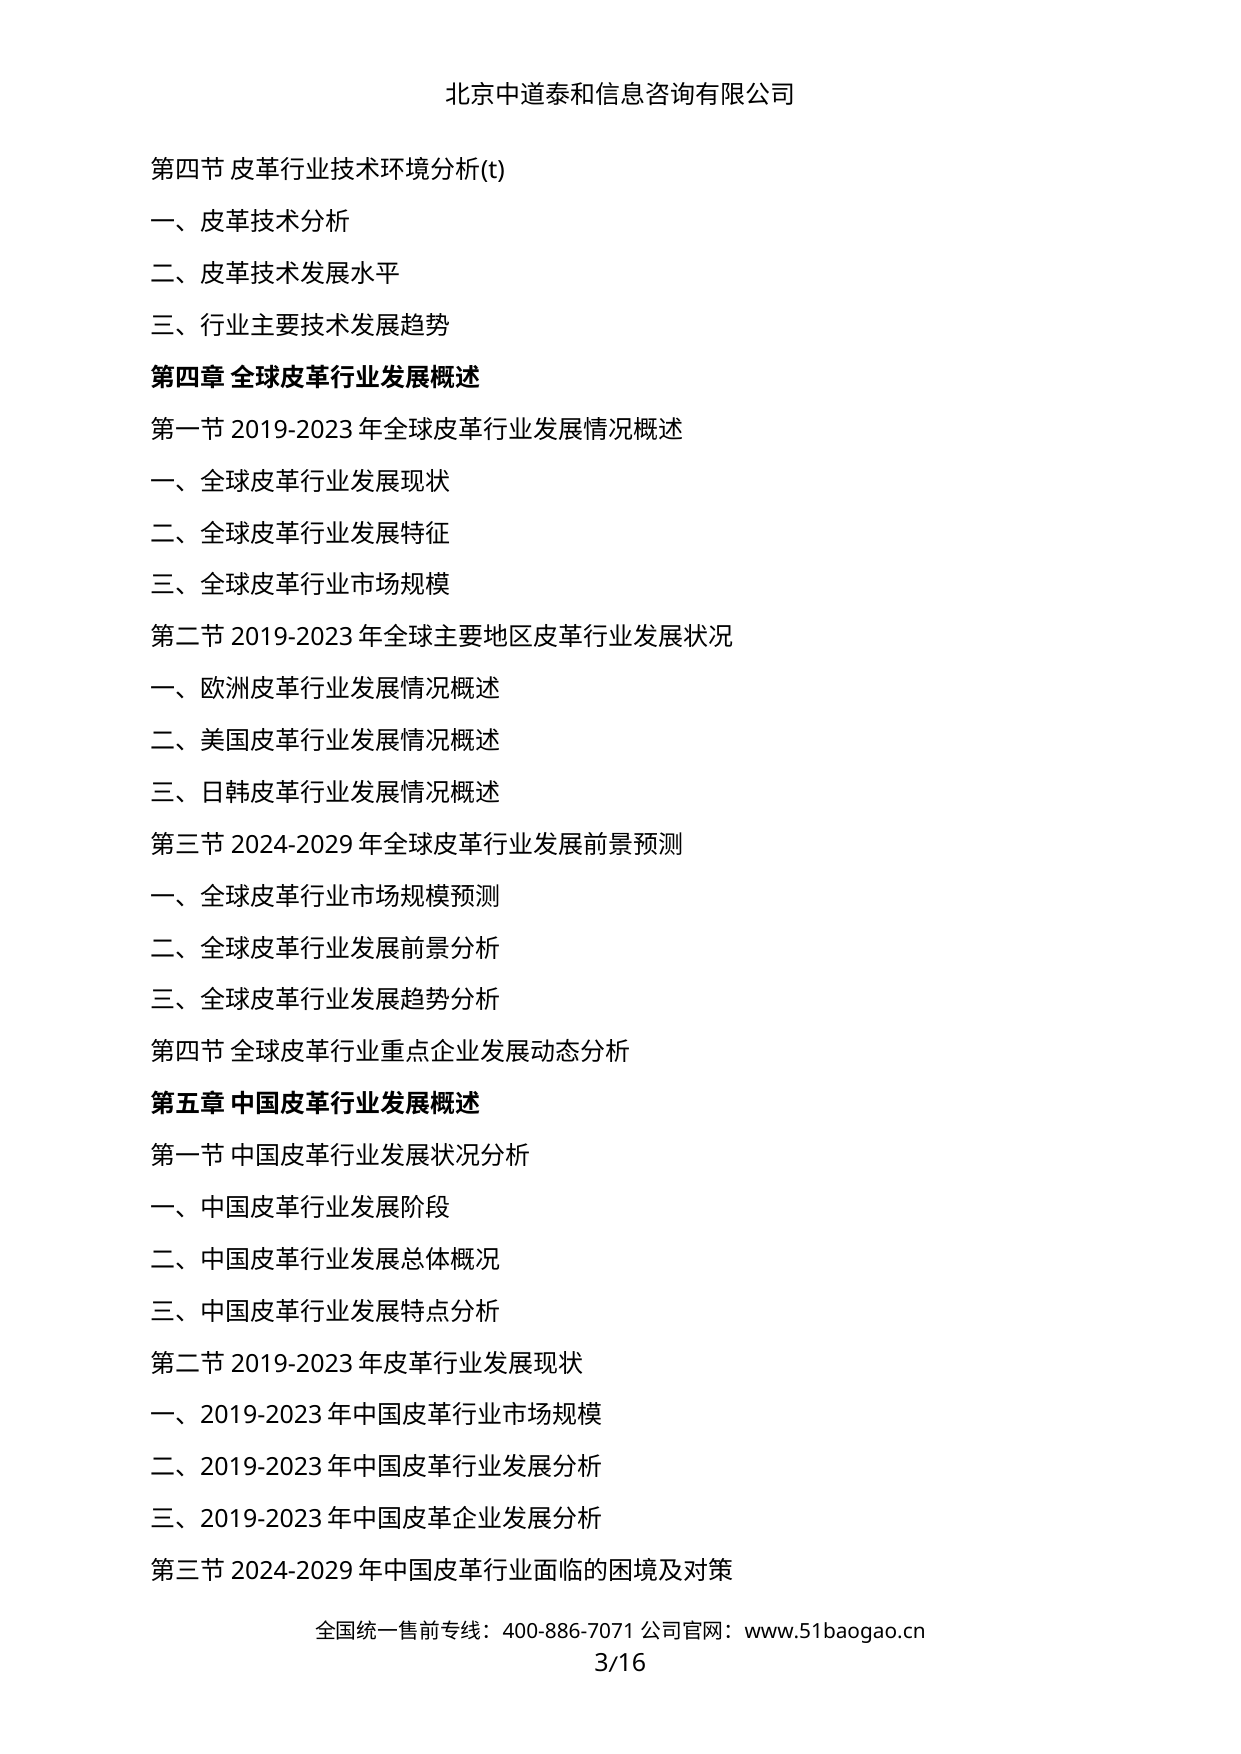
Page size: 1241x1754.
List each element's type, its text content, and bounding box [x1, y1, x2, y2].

text 一、全球皮革行业发展现状 [150, 461, 1090, 497]
text 第五章 中国皮革行业发展概述 [150, 1084, 1090, 1120]
text 第二节 2019-2023年皮革行业发展现状 [150, 1343, 1090, 1379]
text 第三节 2024-2029年全球皮革行业发展前景预测 [150, 824, 1090, 861]
text 第三节 2024-2029年中国皮革行业面临的困境及对策 [150, 1551, 1090, 1587]
text 一、2019-2023年中国皮革行业市场规模 [150, 1395, 1090, 1431]
text 一、中国皮革行业发展阶段 [150, 1187, 1090, 1224]
text 二、全球皮革行业发展前景分析 [150, 928, 1090, 964]
text 第二节 2019-2023年全球主要地区皮革行业发展状况 [150, 617, 1090, 653]
text 二、2019-2023年中国皮革行业发展分析 [150, 1447, 1090, 1483]
text 第四节 全球皮革行业重点企业发展动态分析 [150, 1032, 1090, 1068]
text 二、中国皮革行业发展总体概况 [150, 1239, 1090, 1276]
text 一、欧洲皮革行业发展情况概述 [150, 669, 1090, 705]
text 三、日韩皮革行业发展情况概述 [150, 772, 1090, 809]
text 三、行业主要技术发展趋势 [150, 306, 1090, 342]
text 二、美国皮革行业发展情况概述 [150, 721, 1090, 757]
text 三、中国皮革行业发展特点分析 [150, 1291, 1090, 1327]
text 一、皮革技术分析 [150, 202, 1090, 238]
text 第四节 皮革行业技术环境分析(t) [150, 150, 1090, 186]
text 三、全球皮革行业市场规模 [150, 565, 1090, 601]
text 二、全球皮革行业发展特征 [150, 513, 1090, 549]
text 第四章 全球皮革行业发展概述 [150, 357, 1090, 394]
text 第一节 2019-2023年全球皮革行业发展情况概述 [150, 409, 1090, 446]
text 一、全球皮革行业市场规模预测 [150, 876, 1090, 912]
text 二、皮革技术发展水平 [150, 254, 1090, 290]
text 三、2019-2023年中国皮革企业发展分析 [150, 1499, 1090, 1535]
text 第一节 中国皮革行业发展状况分析 [150, 1136, 1090, 1172]
text 三、全球皮革行业发展趋势分析 [150, 980, 1090, 1016]
